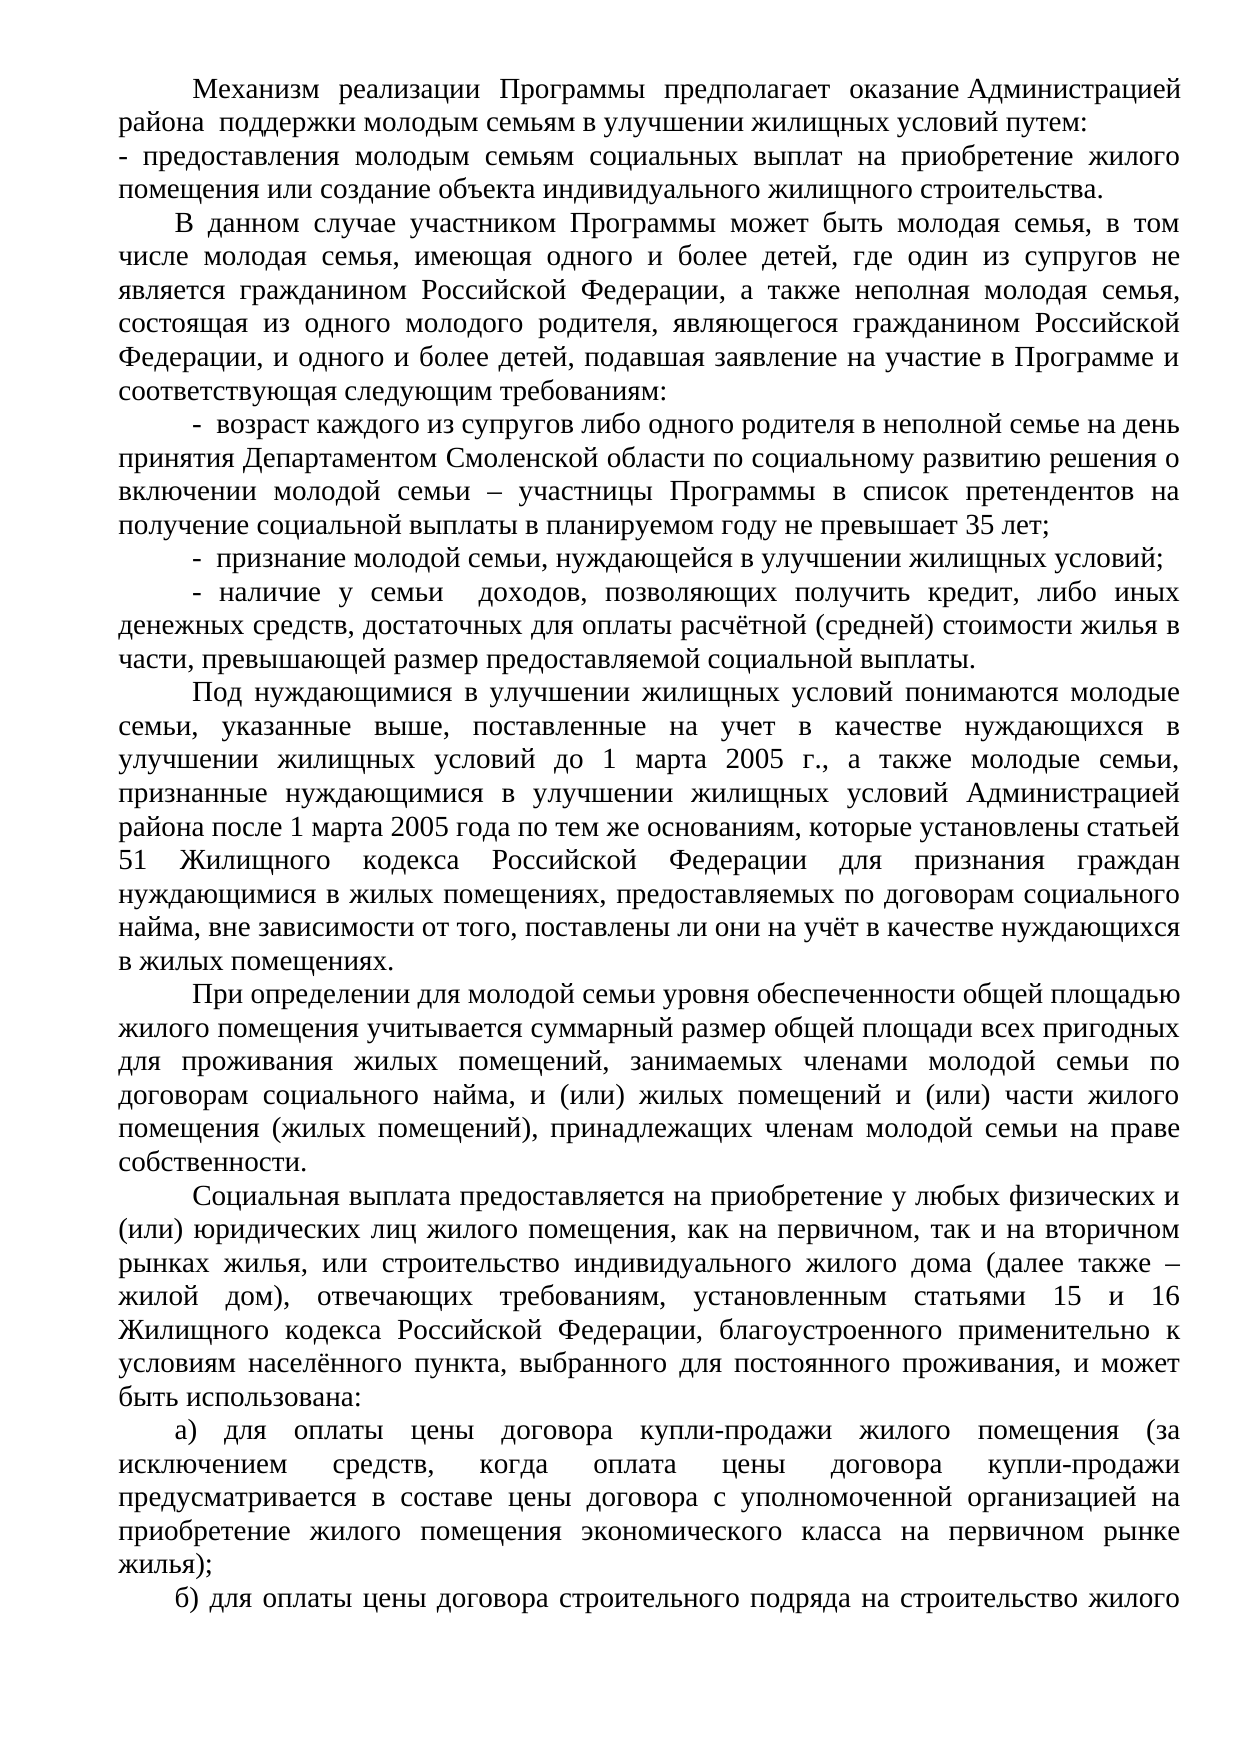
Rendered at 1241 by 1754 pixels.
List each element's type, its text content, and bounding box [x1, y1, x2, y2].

text а) для оплаты цены договора купли-продажи жилого помещения (за исключением средств, когда оплата цены договора купли-продажи предусматривается в составе цены договора с уполномоченной организацией на приобретение жилого помещения экономического класса на первичном рынке жилья); [118, 1412, 1181, 1580]
text Под нуждающимися в улучшении жилищных условий понимаются молодые семьи, указанные выше, поставленные на учет в качестве нуждающихся в улучшении жилищных условий до 1 марта ., а также молодые семьи, признанные нуждающимися в улучшении жилищных условий Администрацией района после 1 марта 2005 года по тем же основаниям, которые установлены статьей 51 Жилищного кодекса Российской Федерации для признания граждан нуждающимися в жилых помещениях, предоставляемых по договорам социального найма, вне зависимости от того, поставлены ли они на учёт в качестве нуждающихся в жилых помещениях. [118, 674, 1181, 976]
text - наличие у семьи доходов, позволяющих получить кредит, либо иных денежных средств, достаточных для оплаты расчётной (средней) стоимости жилья в части, превышающей размер предоставляемой социальной выплаты. [118, 574, 1181, 674]
text В данном случае участником Программы может быть молодая семья, в том числе молодая семья, имеющая одного и более детей, где один из супругов не является гражданином Российской Федерации, а также неполная молодая семья, состоящая из одного молодого родителя, являющегося гражданином Российской Федерации, и одного и более детей, подавшая заявление на участие в Программе и соответствующая следующим требованиям: [118, 205, 1181, 406]
text При определении для молодой семьи уровня обеспеченности общей площадью жилого помещения учитывается суммарный размер общей площади всех пригодных для проживания жилых помещений, занимаемых членами молодой семьи по договорам социального найма, и (или) жилых помещений и (или) части жилого помещения (жилых помещений), принадлежащих членам молодой семьи на праве собственности. [118, 976, 1181, 1178]
text - предоставления молодым семьям социальных выплат на приобретение жилого помещения или создание объекта индивидуального жилищного строительства. [118, 138, 1181, 205]
text Механизм реализации Программы предполагает оказание Администрацией района поддержки молодым семьям в улучшении жилищных условий путем: [118, 71, 1181, 138]
text Социальная выплата предоставляется на приобретение у любых физических и (или) юридических лиц жилого помещения, как на первичном, так и на вторичном рынках жилья, или строительство индивидуального жилого дома (далее также – жилой дом), отвечающих требованиям, установленным статьями 15 и 16 Жилищного кодекса Российской Федерации, благоустроенного применительно к условиям населённого пункта, выбранного для постоянного проживания, и может быть использована: [118, 1178, 1181, 1412]
text - возраст каждого из супругов либо одного родителя в неполной семье на день принятия Департаментом Смоленской области по социальному развитию решения о включении молодой семьи – участницы Программы в список претендентов на получение социальной выплаты в планируемом году не превышает 35 лет; [118, 406, 1181, 540]
text - признание молодой семьи, нуждающейся в улучшении жилищных условий; [118, 540, 1181, 574]
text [118, 1580, 1181, 1614]
